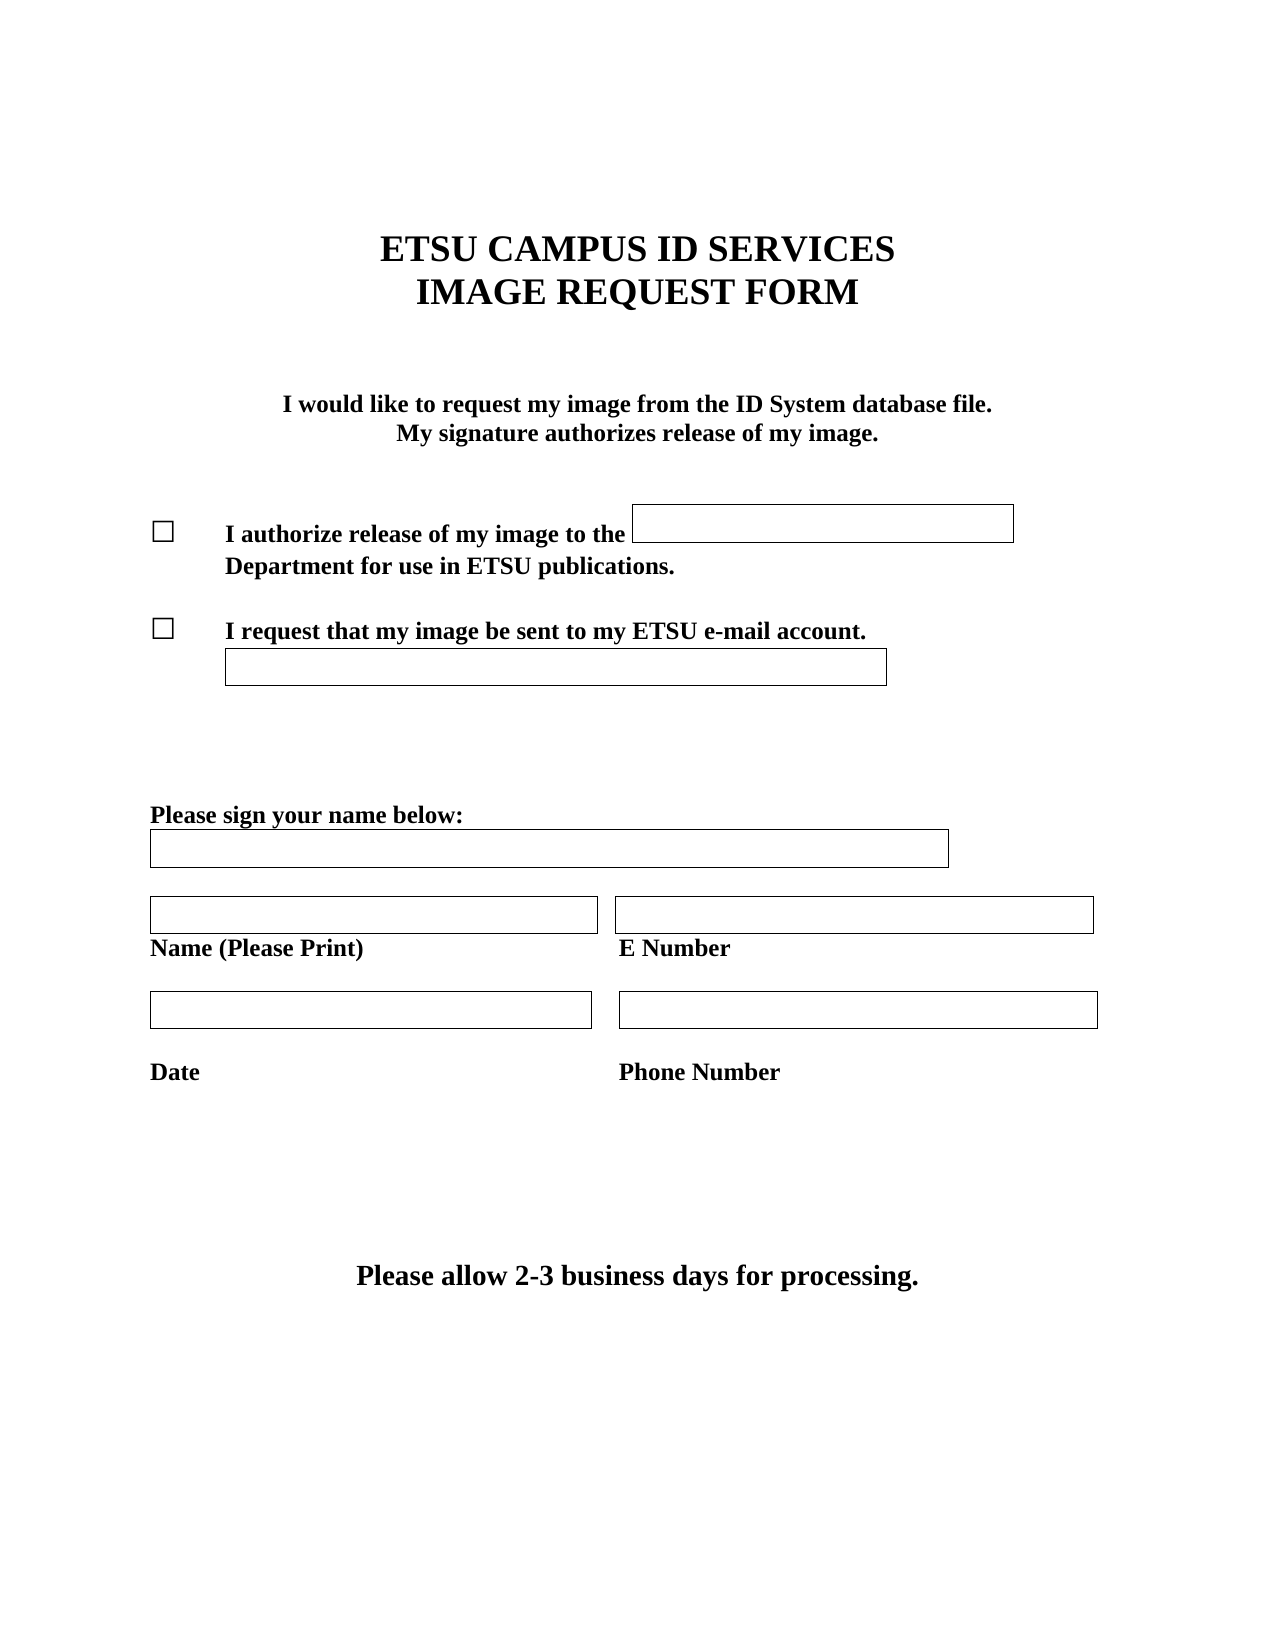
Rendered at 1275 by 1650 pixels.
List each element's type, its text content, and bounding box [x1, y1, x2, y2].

text Please allow 2-3 business days for processing. [150, 1258, 1125, 1292]
text ☐ I request that my image be sent to my ETSU e-mail account. [150, 608, 1125, 648]
text ETSU CAMPUS ID SERVICES [150, 227, 1125, 270]
text Name (Please Print) E Number [150, 933, 1125, 962]
text Please sign your name below: [150, 801, 1125, 829]
text Department for use in ETSU publications. [225, 551, 1125, 579]
text Date Phone Number [150, 1057, 1125, 1086]
text My signature authorizes release of my image. [150, 418, 1125, 447]
text ☐ I authorize release of my image to the [150, 504, 1125, 551]
text IMAGE REQUEST FORM [150, 270, 1125, 313]
text I would like to request my image from the ID System database file. [150, 389, 1125, 418]
